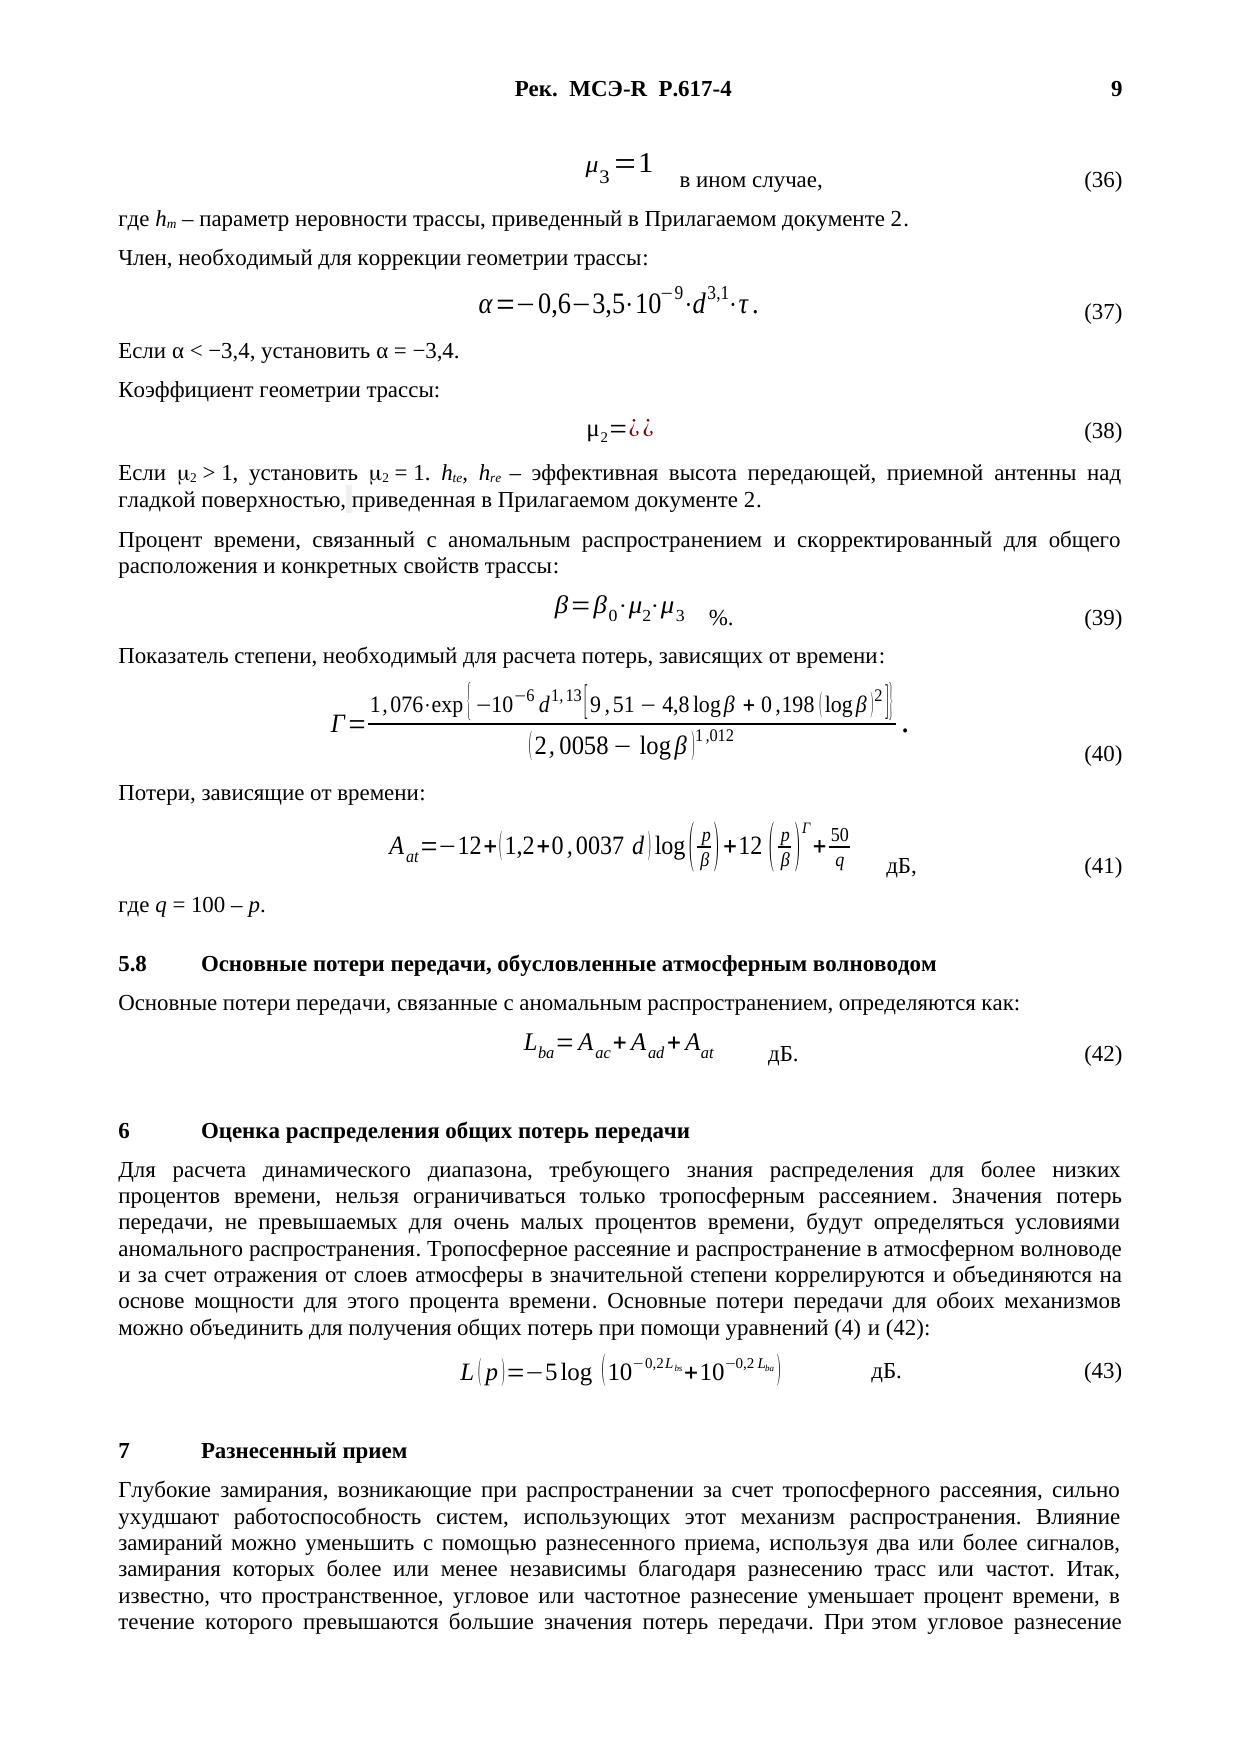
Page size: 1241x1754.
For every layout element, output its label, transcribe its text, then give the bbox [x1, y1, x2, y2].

text Если 2 > 1, установить 2 = 1. hte, hre – эффективная высота передающей, приемной антенны над гладкой поверхностью, приведенная в Прилагаемом документе 2. [118, 459, 1122, 513]
text дБ. (43) [118, 1353, 1122, 1388]
text %. (39) [118, 591, 1122, 630]
text (38) [118, 415, 1122, 446]
text Процент времени, связанный с аномальным распространением и скорректированный для общего расположения и конкретных свойств трассы: [118, 526, 1122, 579]
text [118, 1476, 1122, 1634]
text Если α < −3,4, установить α = −3,4. [118, 337, 1122, 363]
text дБ. (42) [118, 1028, 1122, 1067]
text где hm – параметр неровности трассы, приведенный в Прилагаемом документе 2. [118, 205, 1122, 231]
text дБ, (41) [118, 818, 1122, 878]
subtitle 6 Оценка распределения общих потерь передачи [118, 1117, 1122, 1143]
text в ином случае, (36) [118, 148, 1122, 192]
text (37) [118, 282, 1122, 325]
text Для расчета динамического диапазона, требующего знания распределения для более низких процентов времени, нельзя ограничиваться только тропосферным рассеянием. Значения потерь передачи, не превышаемых для очень малых процентов времени, будут определяться условиями аномального распространения. Тропосферное рассеяние и распространение в атмосферном волноводе и за счет отражения от слоев атмосферы в значительной степени коррелируются и объединяются на основе мощности для этого процента времени. Основные потери передачи для обоих механизмов можно объединить для получения общих потерь при помощи уравнений (4) и (42): [118, 1156, 1122, 1340]
text Основные потери передачи, связанные с аномальным распространением, определяются как: [118, 989, 1122, 1016]
text Показатель степени, необходимый для расчета потерь, зависящих от времени: [118, 642, 1122, 669]
text где q = 100 – p. [118, 891, 1122, 917]
text Потери, зависящие от времени: [118, 779, 1122, 806]
subtitle 5.8 Основные потери передачи, обусловленные атмосферным волноводом [118, 950, 1122, 977]
text Член, необходимый для коррекции геометрии трассы: [118, 244, 1122, 270]
text Коэффициент геометрии трассы: [118, 376, 1122, 402]
subtitle 7 Разнесенный прием [118, 1438, 1122, 1464]
text (40) [118, 681, 1122, 767]
